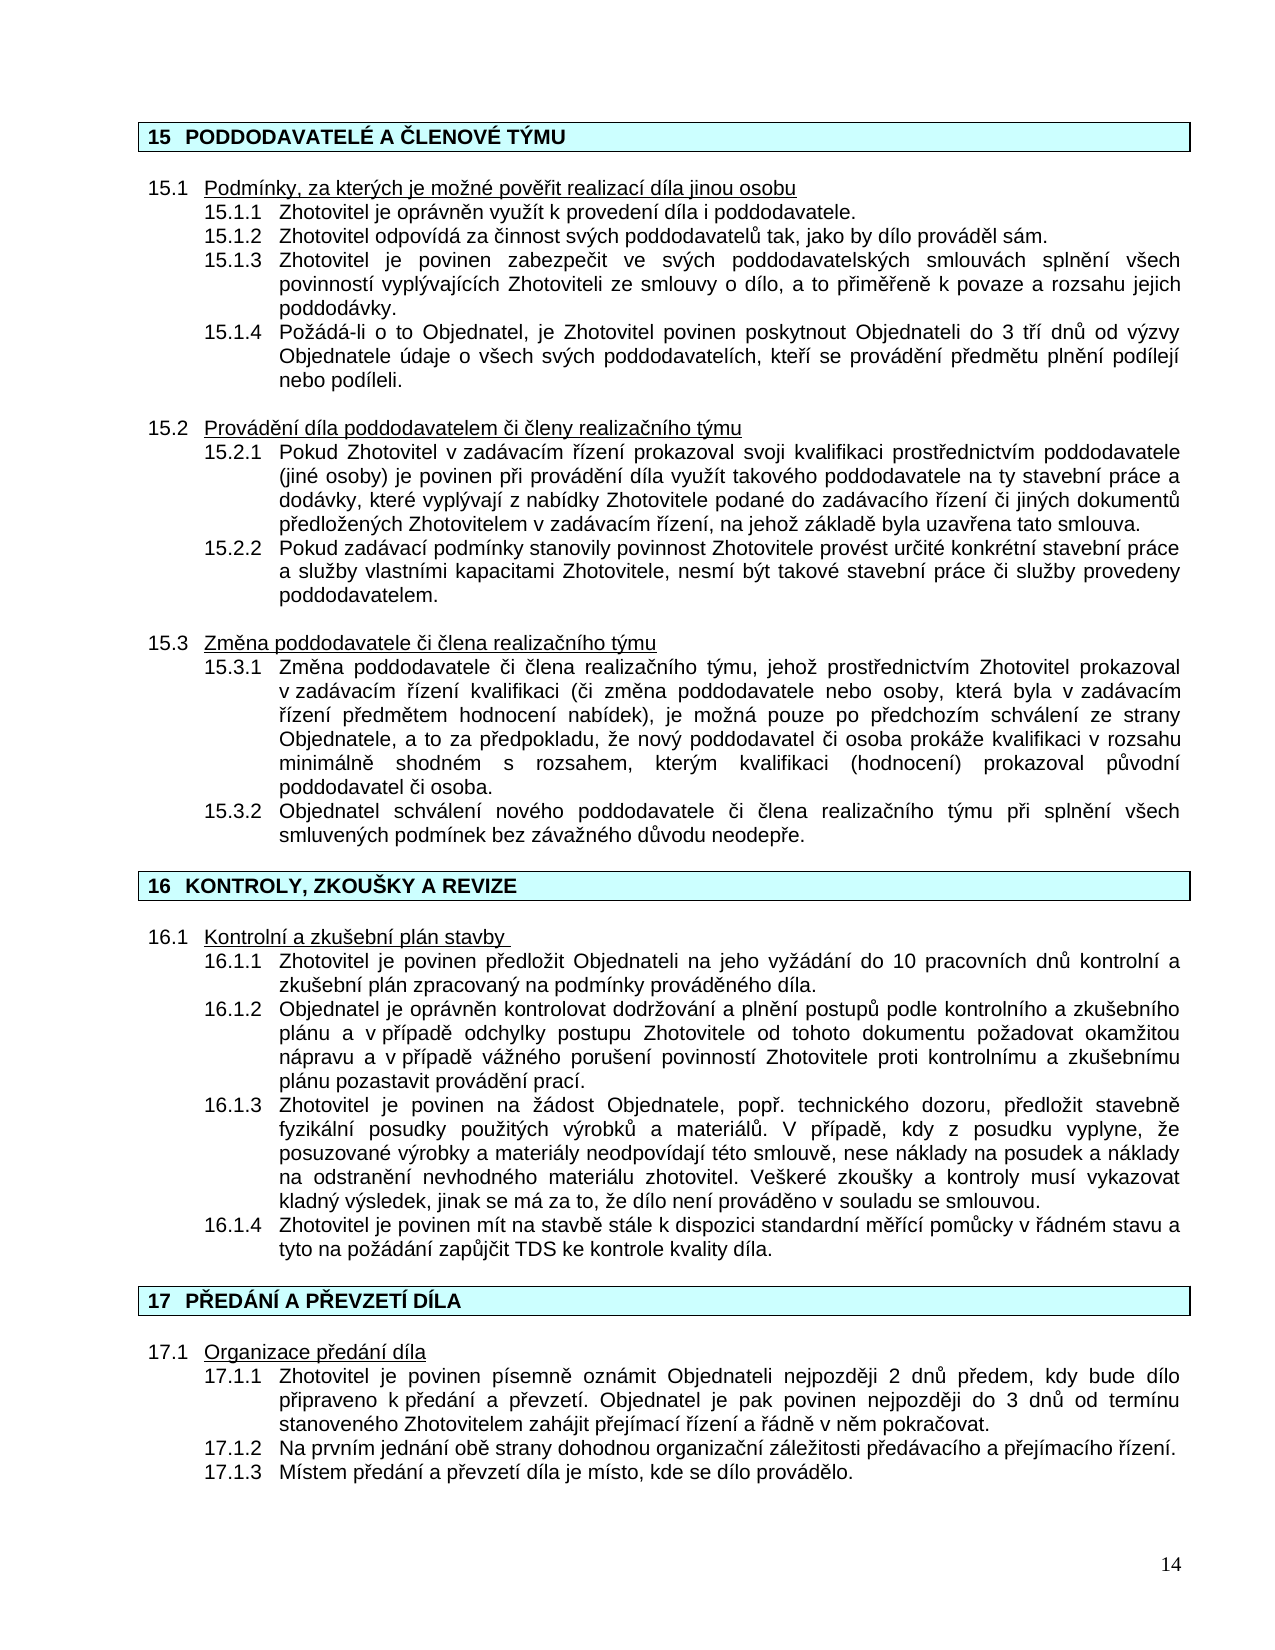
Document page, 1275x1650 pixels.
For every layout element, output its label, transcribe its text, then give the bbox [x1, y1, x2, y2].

list Změna poddodavatele či člena realizačního týmu, jehož prostřednictvím Zhotovitel prokazoval v zadávacím řízení kvalifikaci (či změna poddodavatele nebo osoby, která byla v zadávacím řízení předmětem hodnocení nabídek), je možná pouze po předchozím schválení ze strany Objednatele, a to za předpokladu, že nový poddodavatel či osoba prokáže kvalifikaci v rozsahu minimálně shodném s rozsahem, kterým kvalifikaci (hodnocení) prokazoval původní poddodavatel či osoba. [204, 655, 1181, 799]
list Organizace předání díla [148, 1340, 1181, 1364]
list Zhotovitel je povinen zabezpečit ve svých poddodavatelských smlouvách splnění všech povinností vyplývajících Zhotoviteli ze smlouvy o dílo, a to přiměřeně k povaze a rozsahu jejich poddodávky. [204, 248, 1181, 320]
list Zhotovitel je povinen předložit Objednateli na jeho vyžádání do 10 pracovních dnů kontrolní a zkušební plán zpracovaný na podmínky prováděného díla. [204, 949, 1181, 997]
list Předání a převzetí díla [139, 1287, 1189, 1315]
list Požádá-li o to Objednatel, je Zhotovitel povinen poskytnout Objednateli do 3 tří dnů od výzvy Objednatele údaje o všech svých poddodavatelích, kteří se provádění předmětu plnění podílejí nebo podíleli. [204, 320, 1181, 392]
list Zhotovitel je povinen písemně oznámit Objednateli nejpozději 2 dnů předem, kdy bude dílo připraveno k předání a převzetí. Objednatel je pak povinen nejpozději do 3 dnů od termínu stanoveného Zhotovitelem zahájit přejímací řízení a řádně v něm pokračovat. [204, 1364, 1181, 1436]
list Podmínky, za kterých je možné pověřit realizací díla jinou osobu [148, 176, 1181, 200]
list Zhotovitel je povinen na žádost Objednatele, popř. technického dozoru, předložit stavebně fyzikální posudky použitých výrobků a materiálů. V případě, kdy z posudku vyplyne, že posuzované výrobky a materiály neodpovídají této smlouvě, nese náklady na posudek a náklady na odstranění nevhodného materiálu zhotovitel. Veškeré zkoušky a kontroly musí vykazovat kladný výsledek, jinak se má za to, že dílo není prováděno v souladu se smlouvou. [204, 1093, 1181, 1212]
list Zhotovitel je povinen mít na stavbě stále k dispozici standardní měřící pomůcky v řádném stavu a tyto na požádání zapůjčit TDS ke kontrole kvality díla. [204, 1212, 1181, 1260]
list Místem předání a převzetí díla je místo, kde se dílo provádělo. [204, 1459, 1181, 1483]
list Zhotovitel odpovídá za činnost svých poddodavatelů tak, jako by dílo prováděl sám. [204, 224, 1181, 248]
list Zhotovitel je oprávněn využít k provedení díla i poddodavatele. [204, 200, 1181, 224]
list Provádění díla poddodavatelem či členy realizačního týmu [148, 416, 1181, 439]
list Na prvním jednání obě strany dohodnou organizační záležitosti předávacího a přejímacího řízení. [204, 1436, 1181, 1459]
list Objednatel schválení nového poddodavatele či člena realizačního týmu při splnění všech smluvených podmínek bez závažného důvodu neodepře. [204, 799, 1181, 847]
list Pokud zadávací podmínky stanovily povinnost Zhotovitele provést určité konkrétní stavební práce a služby vlastními kapacitami Zhotovitele, nesmí být takové stavební práce či služby provedeny poddodavatelem. [204, 535, 1181, 607]
list Pokud Zhotovitel v zadávacím řízení prokazoval svoji kvalifikaci prostřednictvím poddodavatele (jiné osoby) je povinen při provádění díla využít takového poddodavatele na ty stavební práce a dodávky, které vyplývají z nabídky Zhotovitele podané do zadávacího řízení či jiných dokumentů předložených Zhotovitelem v zadávacím řízení, na jehož základě byla uzavřena tato smlouva. [204, 439, 1181, 535]
list Změna poddodavatele či člena realizačního týmu [148, 631, 1181, 655]
list Kontroly, zkoušky a revize [139, 872, 1189, 900]
list Kontrolní a zkušební plán stavby [148, 925, 1181, 949]
list Poddodavatelé a členové týmu [139, 123, 1189, 151]
list Objednatel je oprávněn kontrolovat dodržování a plnění postupů podle kontrolního a zkušebního plánu a v případě odchylky postupu Zhotovitele od tohoto dokumentu požadovat okamžitou nápravu a v případě vážného porušení povinností Zhotovitele proti kontrolnímu a zkušebnímu plánu pozastavit provádění prací. [204, 997, 1181, 1093]
